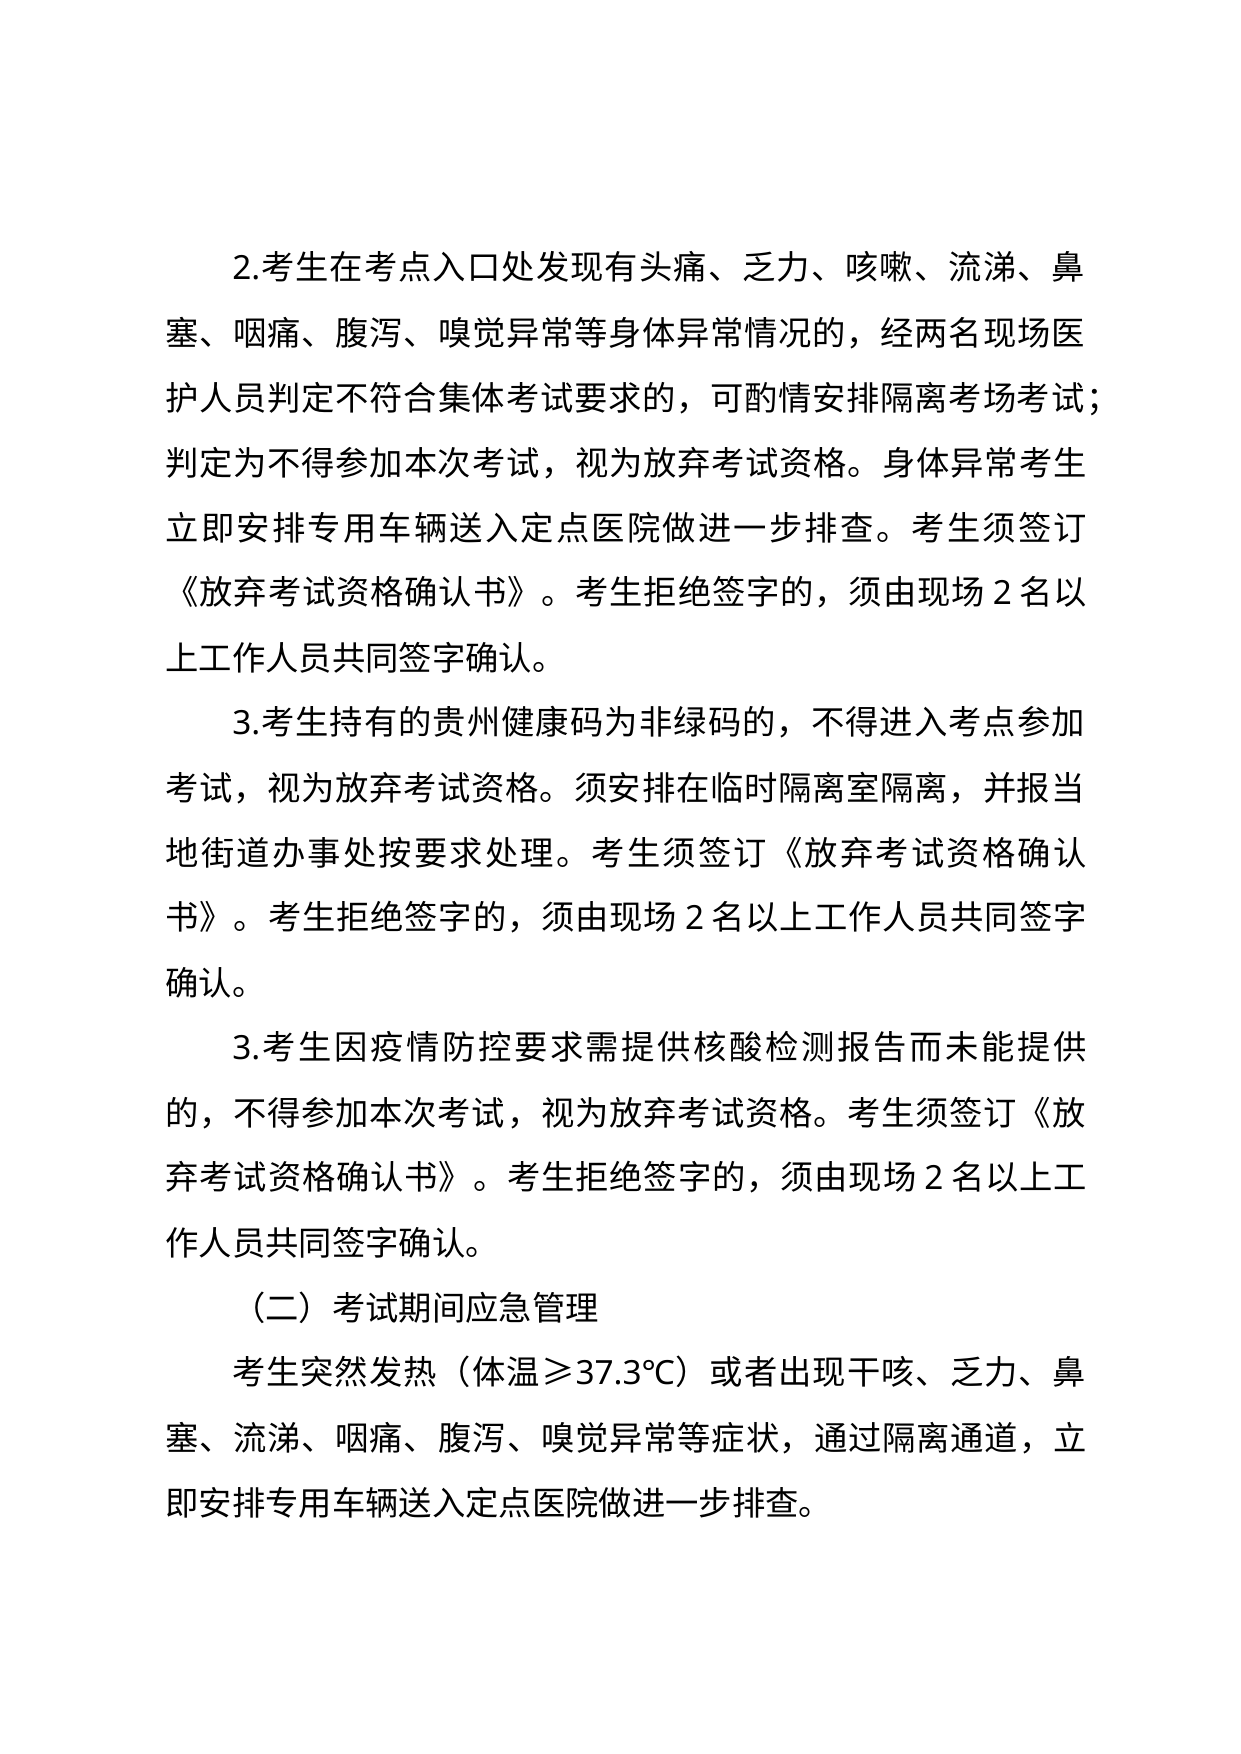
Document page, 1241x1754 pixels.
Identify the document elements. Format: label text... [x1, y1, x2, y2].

text 3.考生持有的贵州健康码为非绿码的，不得进入考点参加考试，视为放弃考试资格。须安排在临时隔离室隔离，并报当地街道办事处按要求处理。考生须签订《放弃考试资格确认书》。考生拒绝签字的，须由现场2名以上工作人员共同签字确认。 [165, 688, 1087, 1013]
text 3.考生因疫情防控要求需提供核酸检测报告而未能提供的，不得参加本次考试，视为放弃考试资格。考生须签订《放弃考试资格确认书》。考生拒绝签字的，须由现场2名以上工作人员共同签字确认。 [165, 1013, 1087, 1273]
text （二）考试期间应急管理 [165, 1273, 1087, 1338]
text 考生突然发热（体温≥37.3℃）或者出现干咳、乏力、鼻塞、流涕、咽痛、腹泻、嗅觉异常等症状，通过隔离通道，立即安排专用车辆送入定点医院做进一步排查。 [165, 1338, 1087, 1533]
text 2.考生在考点入口处发现有头痛、乏力、咳嗽、流涕、鼻塞、咽痛、腹泻、嗅觉异常等身体异常情况的，经两名现场医护人员判定不符合集体考试要求的，可酌情安排隔离考场考试；判定为不得参加本次考试，视为放弃考试资格。身体异常考生立即安排专用车辆送入定点医院做进一步排查。考生须签订《放弃考试资格确认书》。考生拒绝签字的，须由现场2名以上工作人员共同签字确认。 [165, 233, 1087, 688]
